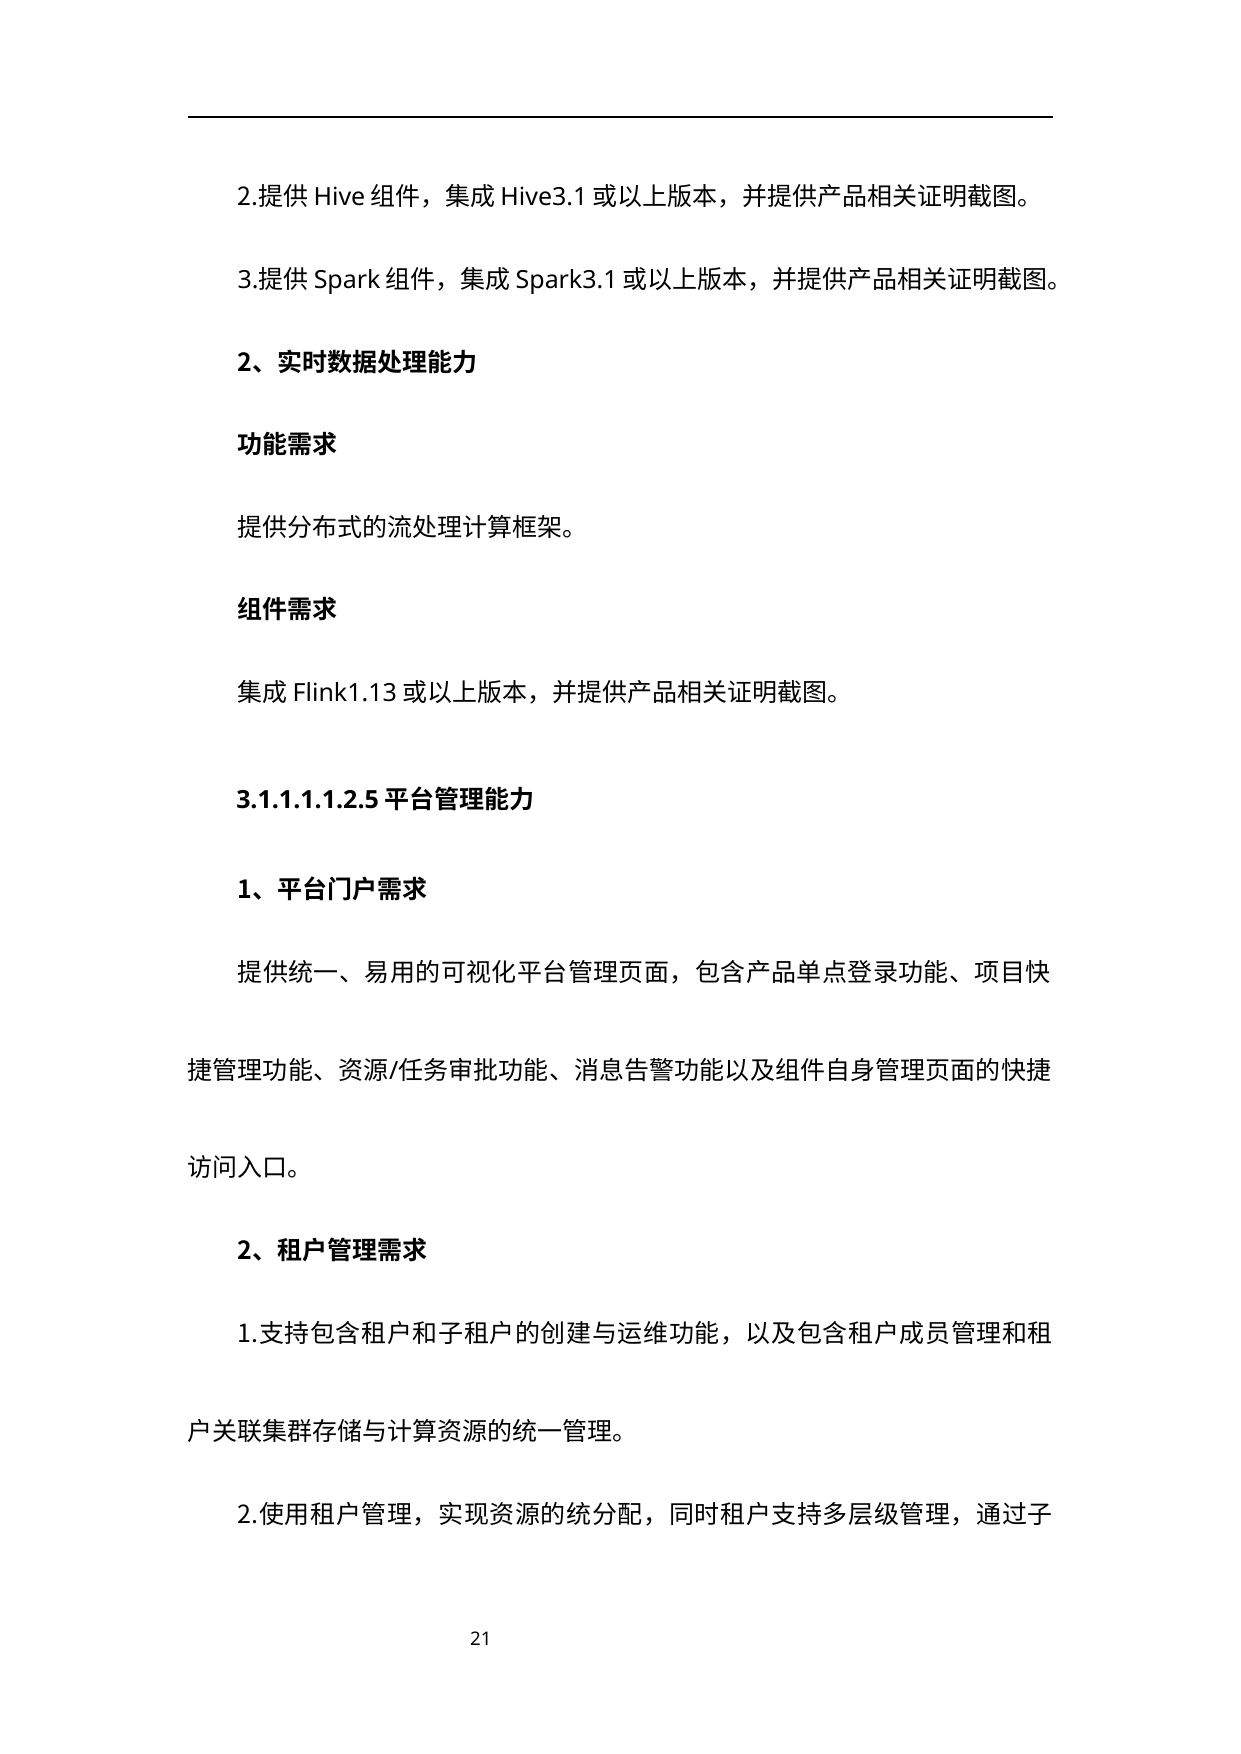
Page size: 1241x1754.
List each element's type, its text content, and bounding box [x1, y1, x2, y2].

text 提供统一、易用的可视化平台管理页面，包含产品单点登录功能、项目快捷管理功能、资源/任务审批功能、消息告警功能以及组件自身管理页面的快捷访问入口。 [187, 938, 1053, 1198]
subtitle 3.1.1.1.1.2.5平台管理能力 [198, 767, 1053, 832]
text 3.提供Spark组件，集成Spark3.1或以上版本，并提供产品相关证明截图。 [187, 245, 1053, 310]
text 提供分布式的流处理计算框架。 [187, 493, 1053, 558]
text 2、租户管理需求 [187, 1216, 1053, 1281]
text 1.支持包含租户和子租户的创建与运维功能，以及包含租户成员管理和租户关联集群存储与计算资源的统一管理。 [187, 1299, 1053, 1462]
text 组件需求 [187, 576, 1053, 641]
text 2、实时数据处理能力 [187, 328, 1053, 393]
text 功能需求 [187, 411, 1053, 476]
text 集成Flink1.13或以上版本，并提供产品相关证明截图。 [187, 658, 1053, 723]
text 2.提供Hive组件，集成Hive3.1或以上版本，并提供产品相关证明截图。 [187, 162, 1053, 227]
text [187, 1480, 1053, 1545]
text 1、平台门户需求 [187, 855, 1053, 920]
